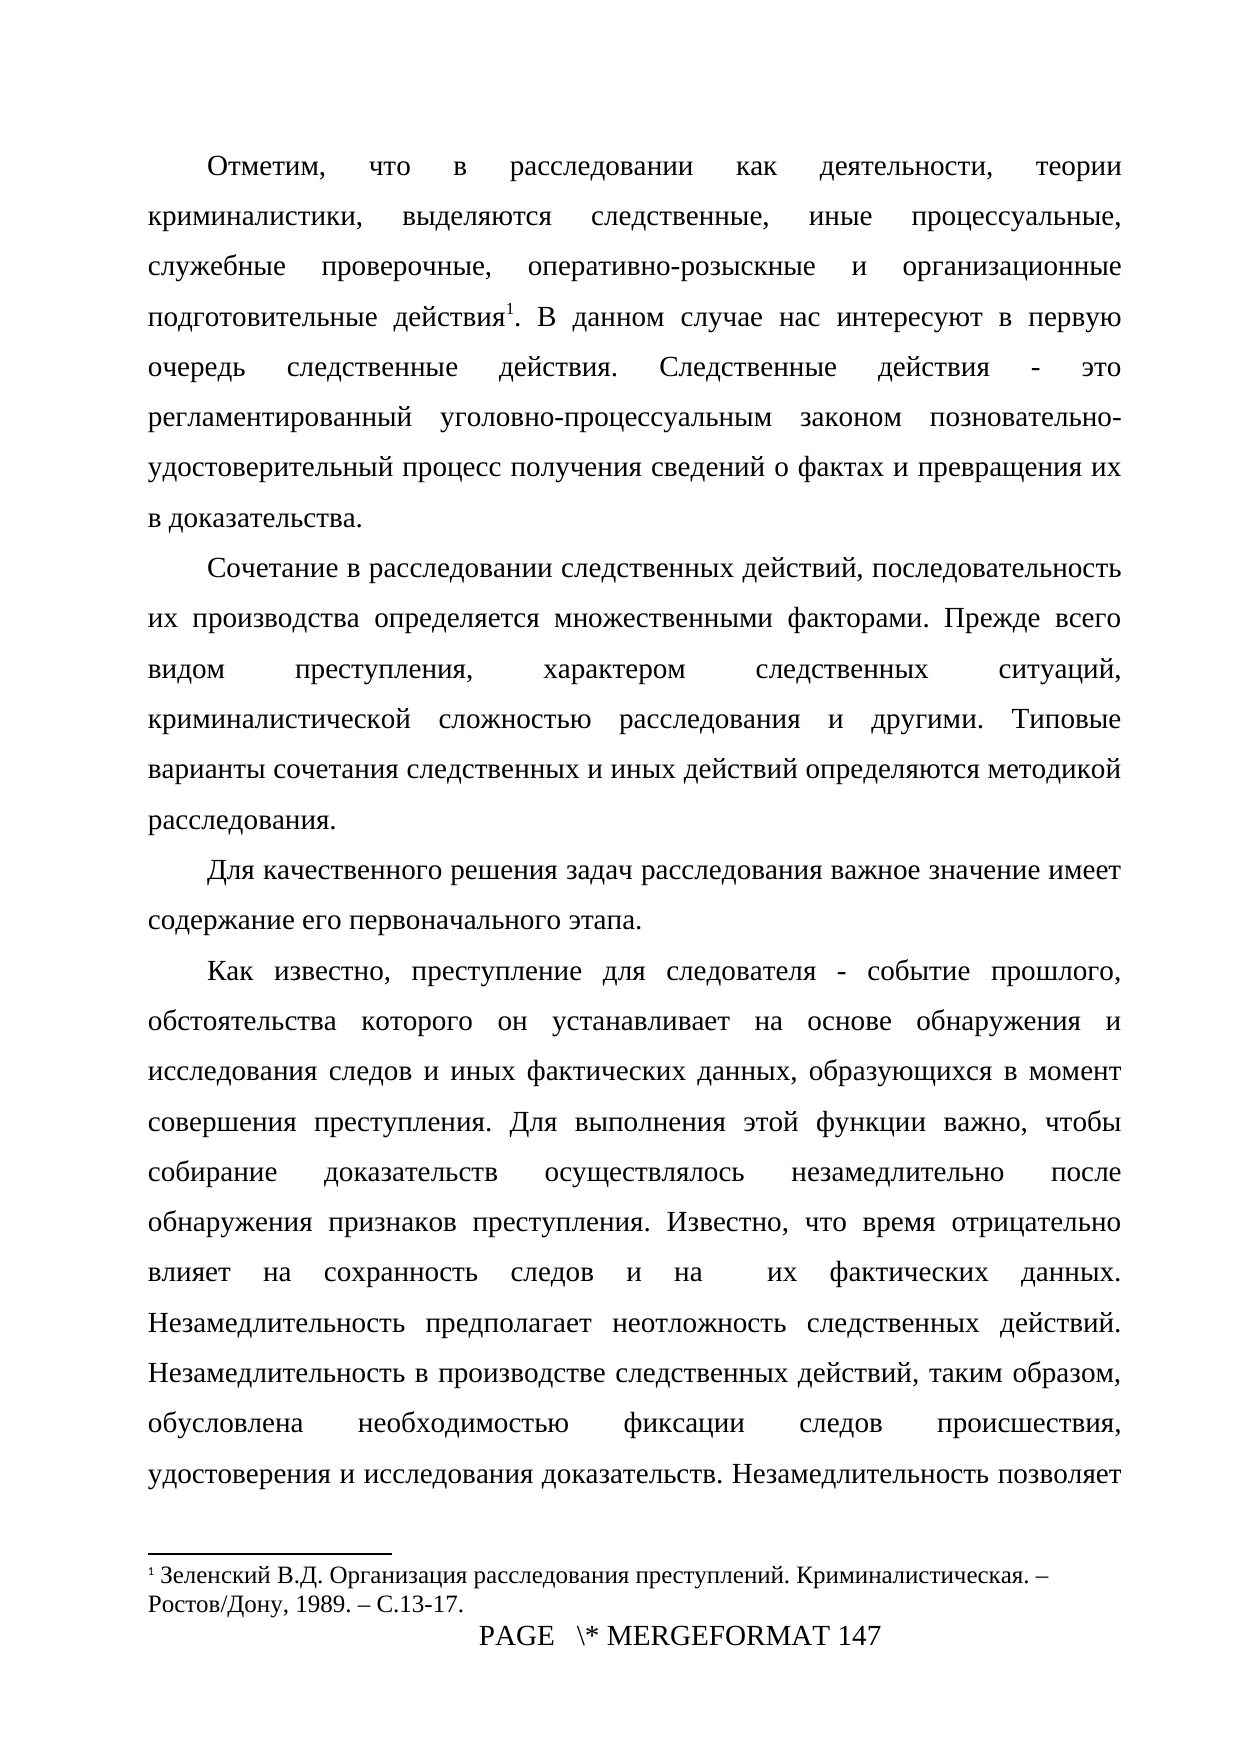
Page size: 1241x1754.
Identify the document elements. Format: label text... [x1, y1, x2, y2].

text Для качественного решения задач расследования важное значение имеет содержание его первоначального этапа. [148, 852, 1122, 936]
text Отметим, что в расследовании как деятельности, теории криминалистики, выделяются следственные, иные процессуальные, служебные проверочные, оперативно-розыскные и организационные подготовительные действия. В данном случае нас интересуют в первую очередь следственные действия. Следственные действия - это регламентированный уголовно-процессуальным законом позновательно-удостоверительный процесс получения сведений о фактах и превращения их в доказательства. [148, 148, 1122, 533]
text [148, 953, 1122, 1489]
text Сочетание в расследовании следственных действий, последовательность их производства определяется множественными факторами. Прежде всего видом преступления, характером следственных ситуаций, криминалистической сложностью расследования и другими. Типовые варианты сочетания следственных и иных действий определяются методикой расследования. [148, 550, 1122, 835]
